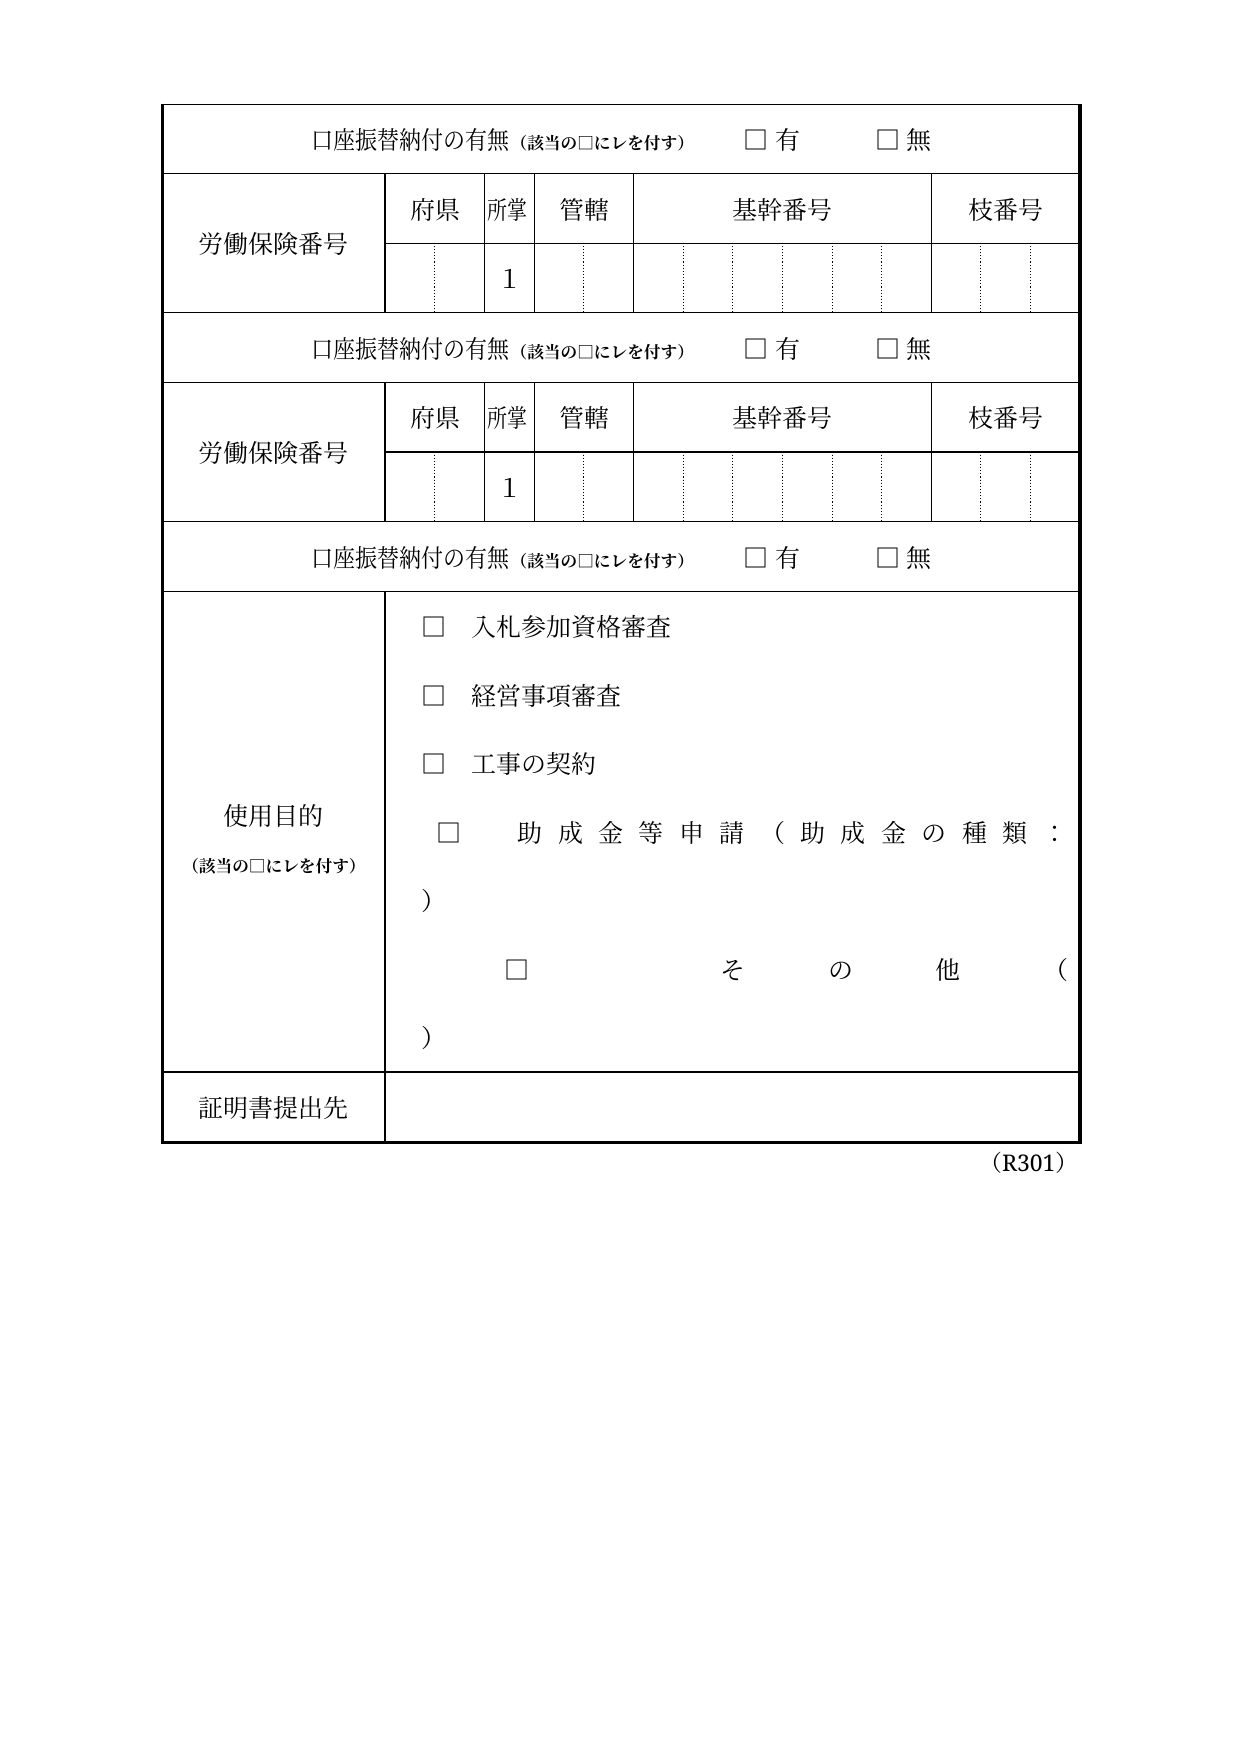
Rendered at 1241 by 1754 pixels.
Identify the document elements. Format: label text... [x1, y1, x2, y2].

table_cell [435, 244, 484, 312]
table_cell [932, 244, 981, 312]
table_cell [981, 453, 1030, 521]
table_cell [634, 453, 683, 521]
table_cell 枝番号 [932, 383, 1078, 451]
table_cell [386, 244, 435, 312]
table_cell [584, 453, 633, 521]
table_cell [386, 453, 435, 521]
table_cell 使用目的 （該当の□にレを付す） [164, 592, 384, 1071]
table_cell 府県 [386, 174, 484, 243]
table_cell [832, 244, 882, 312]
table_cell [783, 453, 832, 521]
table_cell □ 入札参加資格審査 □ 経営事項審査 □ 工事の契約 □ 助成金等申請（助成金の種類： ） □ その他（ ） [386, 592, 1078, 1071]
table_cell [981, 244, 1030, 312]
table_cell 管轄 [535, 383, 633, 451]
table_cell 口座振替納付の有無（該当の□にレを付す） □ 有 □ 無 [164, 313, 1078, 382]
table_cell １ [485, 453, 534, 521]
table_cell [435, 453, 484, 521]
table_cell [584, 244, 633, 312]
table_cell [683, 244, 733, 312]
table_cell 府県 [386, 383, 484, 451]
text （R301） [148, 1144, 1078, 1178]
table_cell 口座振替納付の有無（該当の□にレを付す） □ 有 □ 無 [164, 522, 1078, 591]
table_cell [683, 453, 733, 521]
table_cell 基幹番号 [634, 174, 931, 243]
table_cell [783, 244, 832, 312]
table_cell [1030, 244, 1078, 312]
table_cell １ [485, 244, 534, 312]
table_cell 所掌 [485, 174, 534, 243]
table_cell 基幹番号 [634, 383, 931, 451]
table_cell [932, 453, 981, 521]
table_cell 口座振替納付の有無（該当の□にレを付す） □ 有 □ 無 [164, 105, 1078, 173]
table_cell [634, 244, 683, 312]
table_cell 労働保険番号 [164, 383, 384, 521]
table_cell [733, 453, 782, 521]
table_cell [386, 1073, 1078, 1141]
table_cell [832, 453, 882, 521]
table_cell [882, 244, 931, 312]
table_cell [882, 453, 931, 521]
table_cell 労働保険番号 [164, 174, 384, 312]
table_cell [535, 453, 584, 521]
table_cell 枝番号 [932, 174, 1078, 243]
table_cell [733, 244, 782, 312]
table_cell 所掌 [485, 383, 534, 451]
table_cell 証明書提出先 [164, 1073, 384, 1141]
table_cell [535, 244, 584, 312]
table_cell [1030, 453, 1078, 521]
table_cell 管轄 [535, 174, 633, 243]
